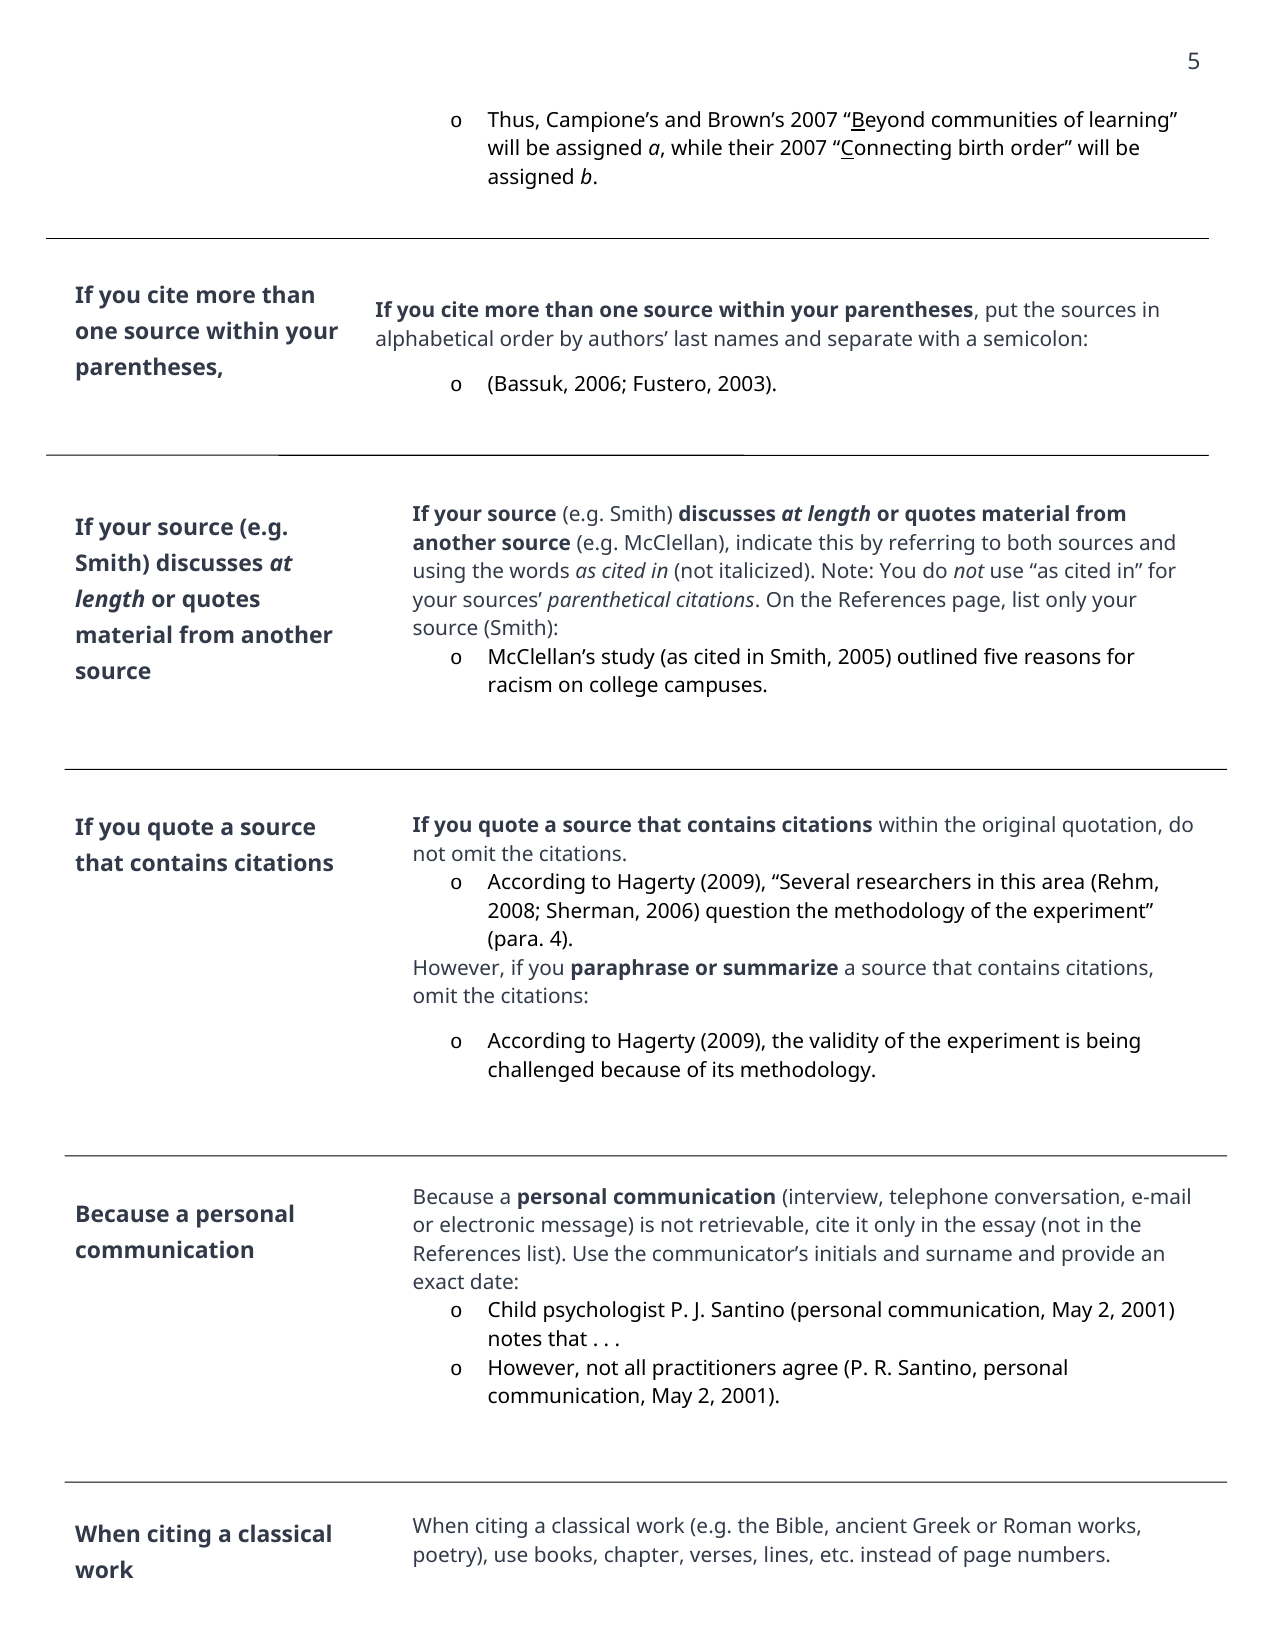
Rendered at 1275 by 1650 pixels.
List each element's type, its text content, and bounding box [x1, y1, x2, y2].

list According to Hagerty (2009), “Several researchers in this area (Rehm, 2008; Sherman, 2006) question the methodology of the experiment” (para. 4). [450, 867, 1200, 953]
list (Bassuk, 2006; Fustero, 2003). [450, 369, 1200, 398]
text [412, 1511, 1200, 1568]
list Thus, Campione’s and Brown’s 2007 “Beyond communities of learning” will be assigned a, while their 2007 “Connecting birth order” will be assigned b. [450, 105, 1200, 190]
text If you cite more than one source within your parentheses, put the sources in alphabetical order by authors’ last names and separate with a semicolon: [376, 296, 1200, 352]
list McClellan’s study (as cited in Smith, 2005) outlined five reasons for racism on college campuses. [450, 642, 1200, 699]
text However, if you paraphrase or summarize a source that contains citations, omit the citations: [412, 953, 1200, 1010]
text If you quote a source that contains citations within the original quotation, do not omit the citations. [412, 811, 1200, 867]
text Because a personal communication (interview, telephone conversation, e-mail or electronic message) is not retrievable, cite it only in the essay (not in the References list). Use the communicator’s initials and surname and provide an exact date: [412, 1182, 1200, 1296]
text If your source (e.g. Smith) discusses at length or quotes material from another source (e.g. McClellan), indicate this by referring to both sources and using the words as cited in (not italicized). Note: You do not use “as cited in” for your sources’ parenthetical citations. On the References page, list only your source (Smith): [412, 499, 1200, 642]
list According to Hagerty (2009), the validity of the experiment is being challenged because of its methodology. [450, 1026, 1200, 1083]
list Child psychologist P. J. Santino (personal communication, May 2, 2001) notes that . . . [450, 1296, 1200, 1353]
list However, not all practitioners agree (P. R. Santino, personal communication, May 2, 2001). [450, 1353, 1200, 1409]
